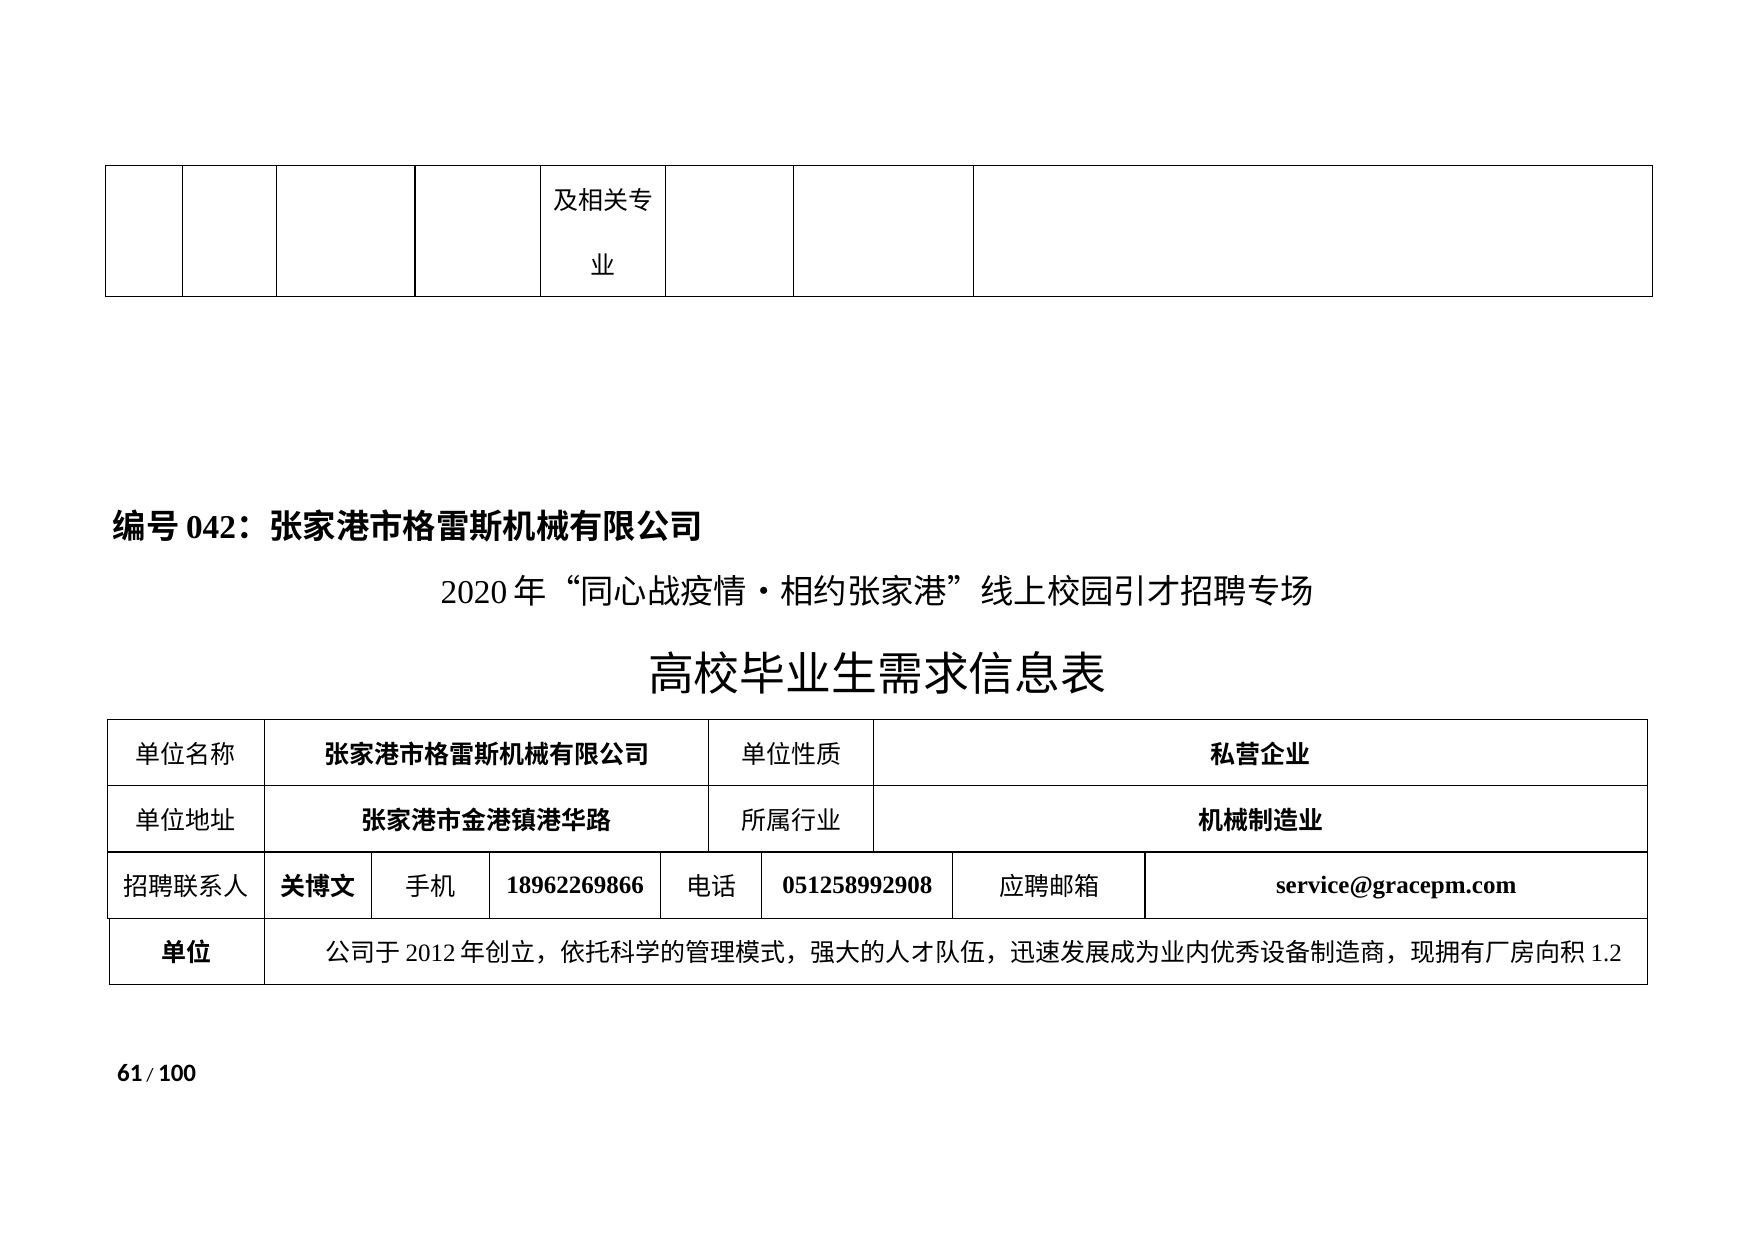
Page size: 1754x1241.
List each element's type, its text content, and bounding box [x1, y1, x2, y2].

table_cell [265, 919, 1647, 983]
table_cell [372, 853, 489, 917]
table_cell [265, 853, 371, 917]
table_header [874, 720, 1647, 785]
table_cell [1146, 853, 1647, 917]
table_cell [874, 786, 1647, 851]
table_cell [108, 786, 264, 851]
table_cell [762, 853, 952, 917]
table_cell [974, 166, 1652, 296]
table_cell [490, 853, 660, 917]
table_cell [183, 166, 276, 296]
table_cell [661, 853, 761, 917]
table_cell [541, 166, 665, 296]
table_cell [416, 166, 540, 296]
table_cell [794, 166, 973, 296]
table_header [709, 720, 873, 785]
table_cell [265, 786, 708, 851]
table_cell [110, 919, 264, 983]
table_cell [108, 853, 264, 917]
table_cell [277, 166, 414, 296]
text 编号042：张家港市格雷斯机械有限公司 [112, 492, 1641, 557]
text 2020年“同心战疫情•相约张家港”线上校园引才招聘专场 [112, 557, 1641, 622]
text 高校毕业生需求信息表 [112, 622, 1641, 719]
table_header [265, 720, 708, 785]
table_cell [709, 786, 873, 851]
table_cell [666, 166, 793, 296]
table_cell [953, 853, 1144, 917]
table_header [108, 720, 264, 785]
